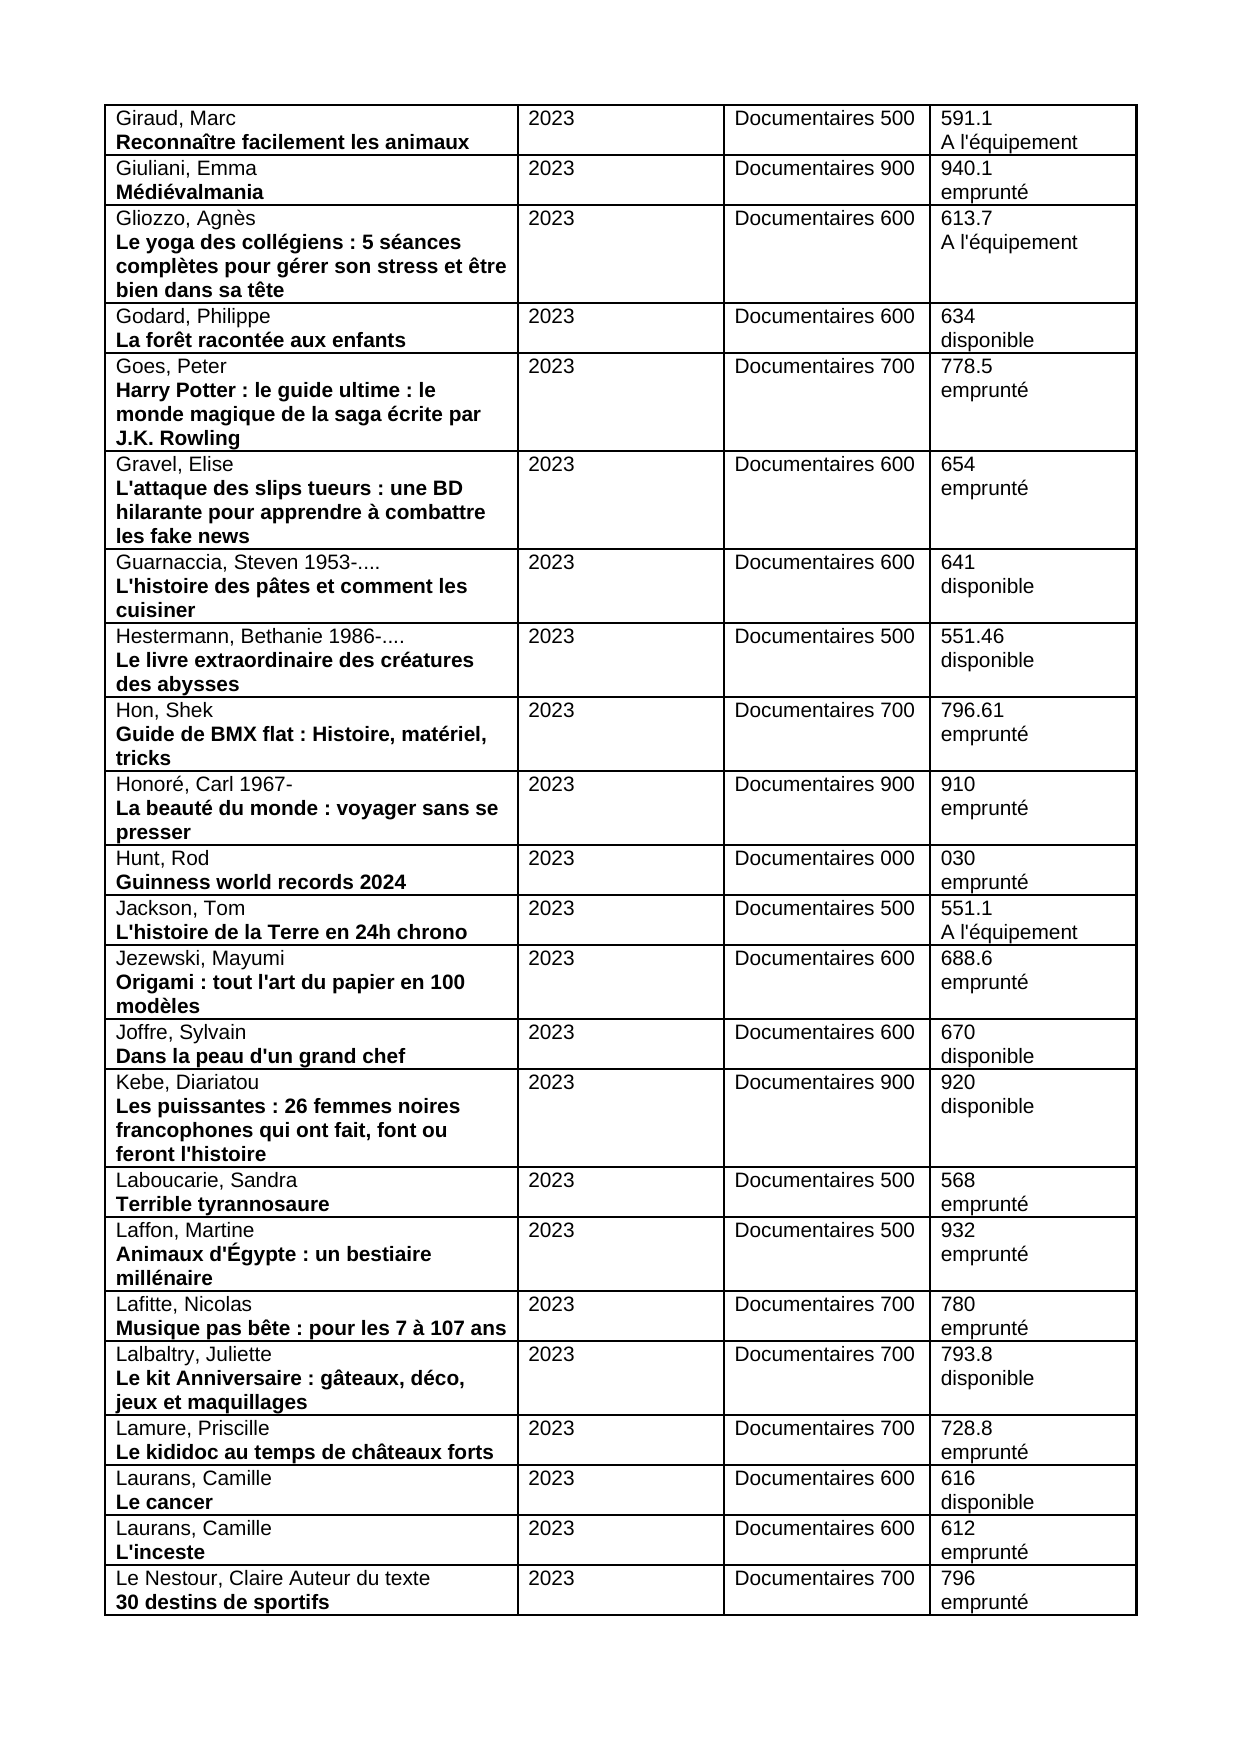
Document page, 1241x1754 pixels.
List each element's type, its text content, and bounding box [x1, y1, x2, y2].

table_cell 2023 [519, 106, 723, 154]
table_cell Documentaires 700 [725, 354, 929, 450]
table_cell Documentaires 700 [725, 1292, 929, 1339]
table_cell 728.8 emprunté [931, 1416, 1135, 1463]
table_cell Giraud, Marc Reconnaître facilement les animaux [106, 106, 517, 154]
table_cell 613.7 A l'équipement [931, 206, 1135, 302]
table_cell 2023 [519, 846, 723, 894]
table_cell Jackson, Tom L'histoire de la Terre en 24h chrono [106, 896, 517, 944]
table_cell Lafitte, Nicolas Musique pas bête : pour les 7 à 107 ans [106, 1292, 517, 1339]
table_cell 2023 [519, 772, 723, 844]
table_cell 2023 [519, 1168, 723, 1216]
table_cell Documentaires 600 [725, 946, 929, 1018]
table_cell Le Nestour, Claire Auteur du texte 30 destins de sportifs [106, 1566, 517, 1613]
table_cell Honoré, Carl 1967- La beauté du monde : voyager sans se presser [106, 772, 517, 844]
table_cell Laffon, Martine Animaux d'Égypte : un bestiaire millénaire [106, 1218, 517, 1289]
table_cell 2023 [519, 354, 723, 450]
table_cell Hon, Shek Guide de BMX flat : Histoire, matériel, tricks [106, 698, 517, 770]
table_cell 670 disponible [931, 1020, 1135, 1068]
table_cell Documentaires 500 [725, 106, 929, 154]
table_cell 780 emprunté [931, 1292, 1135, 1339]
table_cell Documentaires 600 [725, 452, 929, 548]
table_cell 940.1 emprunté [931, 156, 1135, 204]
table_cell Lalbaltry, Juliette Le kit Anniversaire : gâteaux, déco, jeux et maquillages [106, 1342, 517, 1413]
table_cell 2023 [519, 1292, 723, 1339]
table_cell 910 emprunté [931, 772, 1135, 844]
table_cell Gravel, Elise L'attaque des slips tueurs : une BD hilarante pour apprendre à combattre les fake news [106, 452, 517, 548]
table_cell Documentaires 500 [725, 624, 929, 696]
table_cell 654 emprunté [931, 452, 1135, 548]
table_cell 2023 [519, 1566, 723, 1613]
table_cell Hunt, Rod Guinness world records 2024 [106, 846, 517, 894]
table_cell Guarnaccia, Steven 1953-.... L'histoire des pâtes et comment les cuisiner [106, 550, 517, 622]
table_cell 796.61 emprunté [931, 698, 1135, 770]
table_cell Documentaires 700 [725, 1416, 929, 1463]
table_cell 2023 [519, 946, 723, 1018]
table_cell 932 emprunté [931, 1218, 1135, 1289]
table_cell Jezewski, Mayumi Origami : tout l'art du papier en 100 modèles [106, 946, 517, 1018]
table_cell 688.6 emprunté [931, 946, 1135, 1018]
table_cell 2023 [519, 1218, 723, 1289]
table_cell 634 disponible [931, 304, 1135, 352]
table_cell 2023 [519, 304, 723, 352]
table_cell Laurans, Camille Le cancer [106, 1466, 517, 1513]
table_cell 2023 [519, 698, 723, 770]
table_cell 551.1 A l'équipement [931, 896, 1135, 944]
table_cell Documentaires 700 [725, 1342, 929, 1413]
table_cell Godard, Philippe La forêt racontée aux enfants [106, 304, 517, 352]
table_cell 2023 [519, 206, 723, 302]
table_cell 920 disponible [931, 1070, 1135, 1166]
table_cell Laboucarie, Sandra Terrible tyrannosaure [106, 1168, 517, 1216]
table_cell 2023 [519, 1342, 723, 1413]
table_cell 793.8 disponible [931, 1342, 1135, 1413]
table_cell Documentaires 900 [725, 156, 929, 204]
table_cell Laurans, Camille L'inceste [106, 1516, 517, 1563]
table_cell 591.1 A l'équipement [931, 106, 1135, 154]
table_cell Documentaires 600 [725, 1020, 929, 1068]
table_cell 2023 [519, 550, 723, 622]
table_cell Documentaires 600 [725, 1516, 929, 1563]
table_cell Documentaires 700 [725, 1566, 929, 1613]
table_cell 2023 [519, 1466, 723, 1513]
table_cell 2023 [519, 1416, 723, 1463]
table_cell 568 emprunté [931, 1168, 1135, 1216]
table_cell Kebe, Diariatou Les puissantes : 26 femmes noires francophones qui ont fait, font ou feront l'histoire [106, 1070, 517, 1166]
table_cell Documentaires 600 [725, 304, 929, 352]
table_cell 2023 [519, 1516, 723, 1563]
table_cell Hestermann, Bethanie 1986-.... Le livre extraordinaire des créatures des abysses [106, 624, 517, 696]
table_cell 778.5 emprunté [931, 354, 1135, 450]
table_cell Documentaires 500 [725, 1168, 929, 1216]
table_cell 616 disponible [931, 1466, 1135, 1513]
table_cell 612 emprunté [931, 1516, 1135, 1563]
table_cell 2023 [519, 452, 723, 548]
table_cell 641 disponible [931, 550, 1135, 622]
table_cell Documentaires 500 [725, 1218, 929, 1289]
table_cell Documentaires 600 [725, 206, 929, 302]
table_cell Documentaires 600 [725, 550, 929, 622]
table_cell Documentaires 900 [725, 772, 929, 844]
table_cell 796 emprunté [931, 1566, 1135, 1613]
table_cell Goes, Peter Harry Potter : le guide ultime : le monde magique de la saga écrite par J.K. Rowling [106, 354, 517, 450]
table_cell Lamure, Priscille Le kididoc au temps de châteaux forts [106, 1416, 517, 1463]
table_cell Joffre, Sylvain Dans la peau d'un grand chef [106, 1020, 517, 1068]
table_cell Documentaires 700 [725, 698, 929, 770]
table_cell 2023 [519, 1070, 723, 1166]
table_cell Giuliani, Emma Médiévalmania [106, 156, 517, 204]
table_cell 030 emprunté [931, 846, 1135, 894]
table_cell 2023 [519, 1020, 723, 1068]
table_cell Documentaires 500 [725, 896, 929, 944]
table_cell 2023 [519, 156, 723, 204]
table_cell 551.46 disponible [931, 624, 1135, 696]
table_cell 2023 [519, 624, 723, 696]
table_cell 2023 [519, 896, 723, 944]
table_cell Gliozzo, Agnès Le yoga des collégiens : 5 séances complètes pour gérer son stress et être bien dans sa tête [106, 206, 517, 302]
table_cell Documentaires 000 [725, 846, 929, 894]
table_cell Documentaires 600 [725, 1466, 929, 1513]
table_cell Documentaires 900 [725, 1070, 929, 1166]
